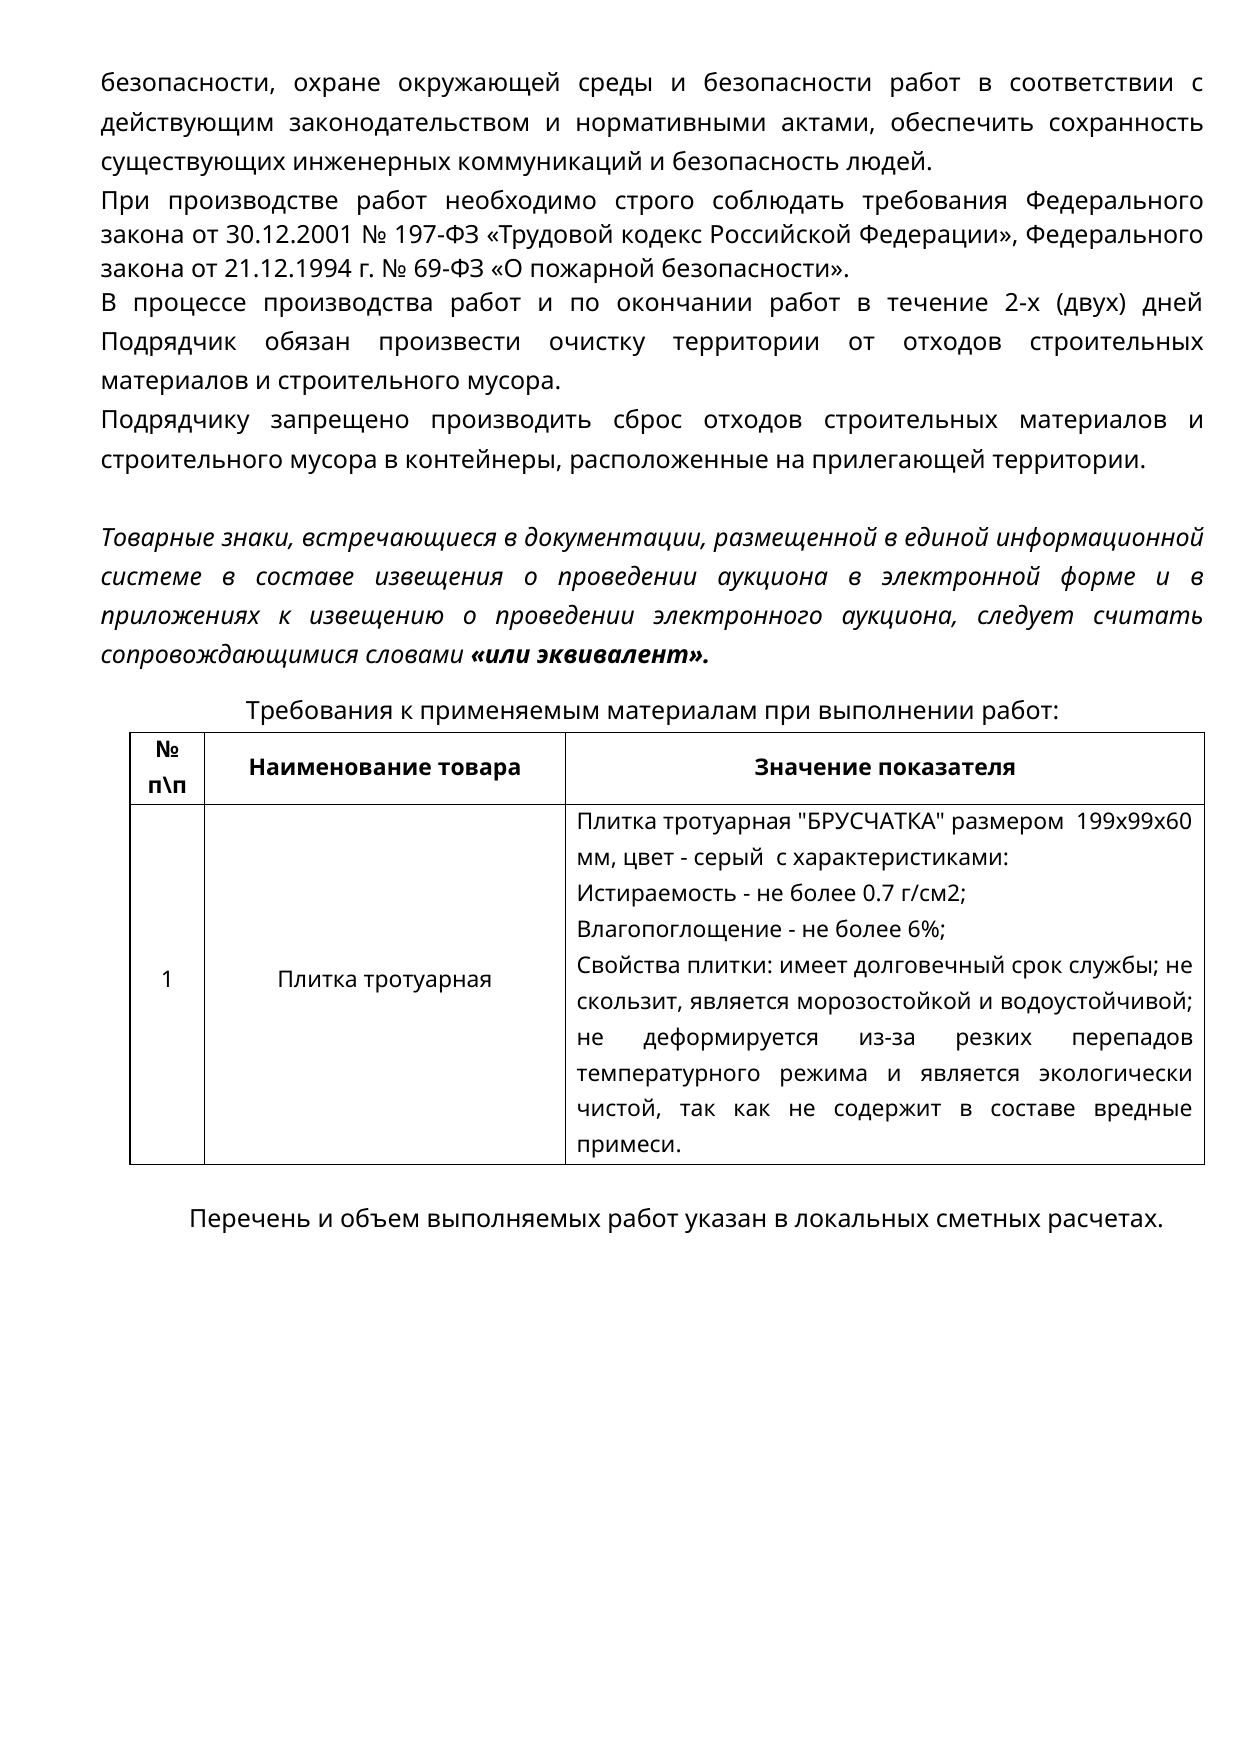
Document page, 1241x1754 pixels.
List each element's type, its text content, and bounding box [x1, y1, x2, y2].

text Перечень и объем выполняемых работ указан в локальных сметных расчетах. [130, 1200, 1205, 1234]
table_cell Плитка тротуарная [205, 805, 565, 1163]
text Требования к применяемым материалам при выполнении работ: [100, 693, 1205, 727]
table_cell 1 [131, 805, 204, 1163]
table_cell Плитка тротуарная "БРУСЧАТКА" размером 199х99х60 мм, цвет - серый с характеристиками: Истираемость - не более 0.7 г/см2; Влагопоглощение - не более 6%; Свойства плитки: имеет долговечный срок службы; не скользит, является морозостойкой и водоустойчивой; не деформируется из-за резких перепадов температурного режима и является экологически чистой, так как не содержит в составе вредные примеси. [566, 805, 1204, 1163]
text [100, 65, 1205, 177]
text Подрядчику запрещено производить сброс отходов строительных материалов и строительного мусора в контейнеры, расположенные на прилегающей территории. [100, 402, 1205, 475]
table_header № п\п [131, 733, 204, 804]
text В процессе производства работ и по окончании работ в течение 2-х (двух) дней Подрядчик обязан произвести очистку территории от отходов строительных материалов и строительного мусора. [100, 285, 1205, 397]
table_header Значение показателя [566, 733, 1204, 804]
table_header Наименование товара [205, 733, 565, 804]
text При производстве работ необходимо строго соблюдать требования Федерального закона от 30.12.2001 № 197-ФЗ «Трудовой кодекс Российской Федерации», Федерального закона от 21.12.1994 г. № 69-ФЗ «О пожарной безопасности». [100, 182, 1205, 285]
text Товарные знаки, встречающиеся в документации, размещенной в единой информационной системе в составе извещения о проведении аукциона в электронной форме и в приложениях к извещению о проведении электронного аукциона, следует считать сопровождающимися словами «или эквивалент». [100, 520, 1205, 671]
